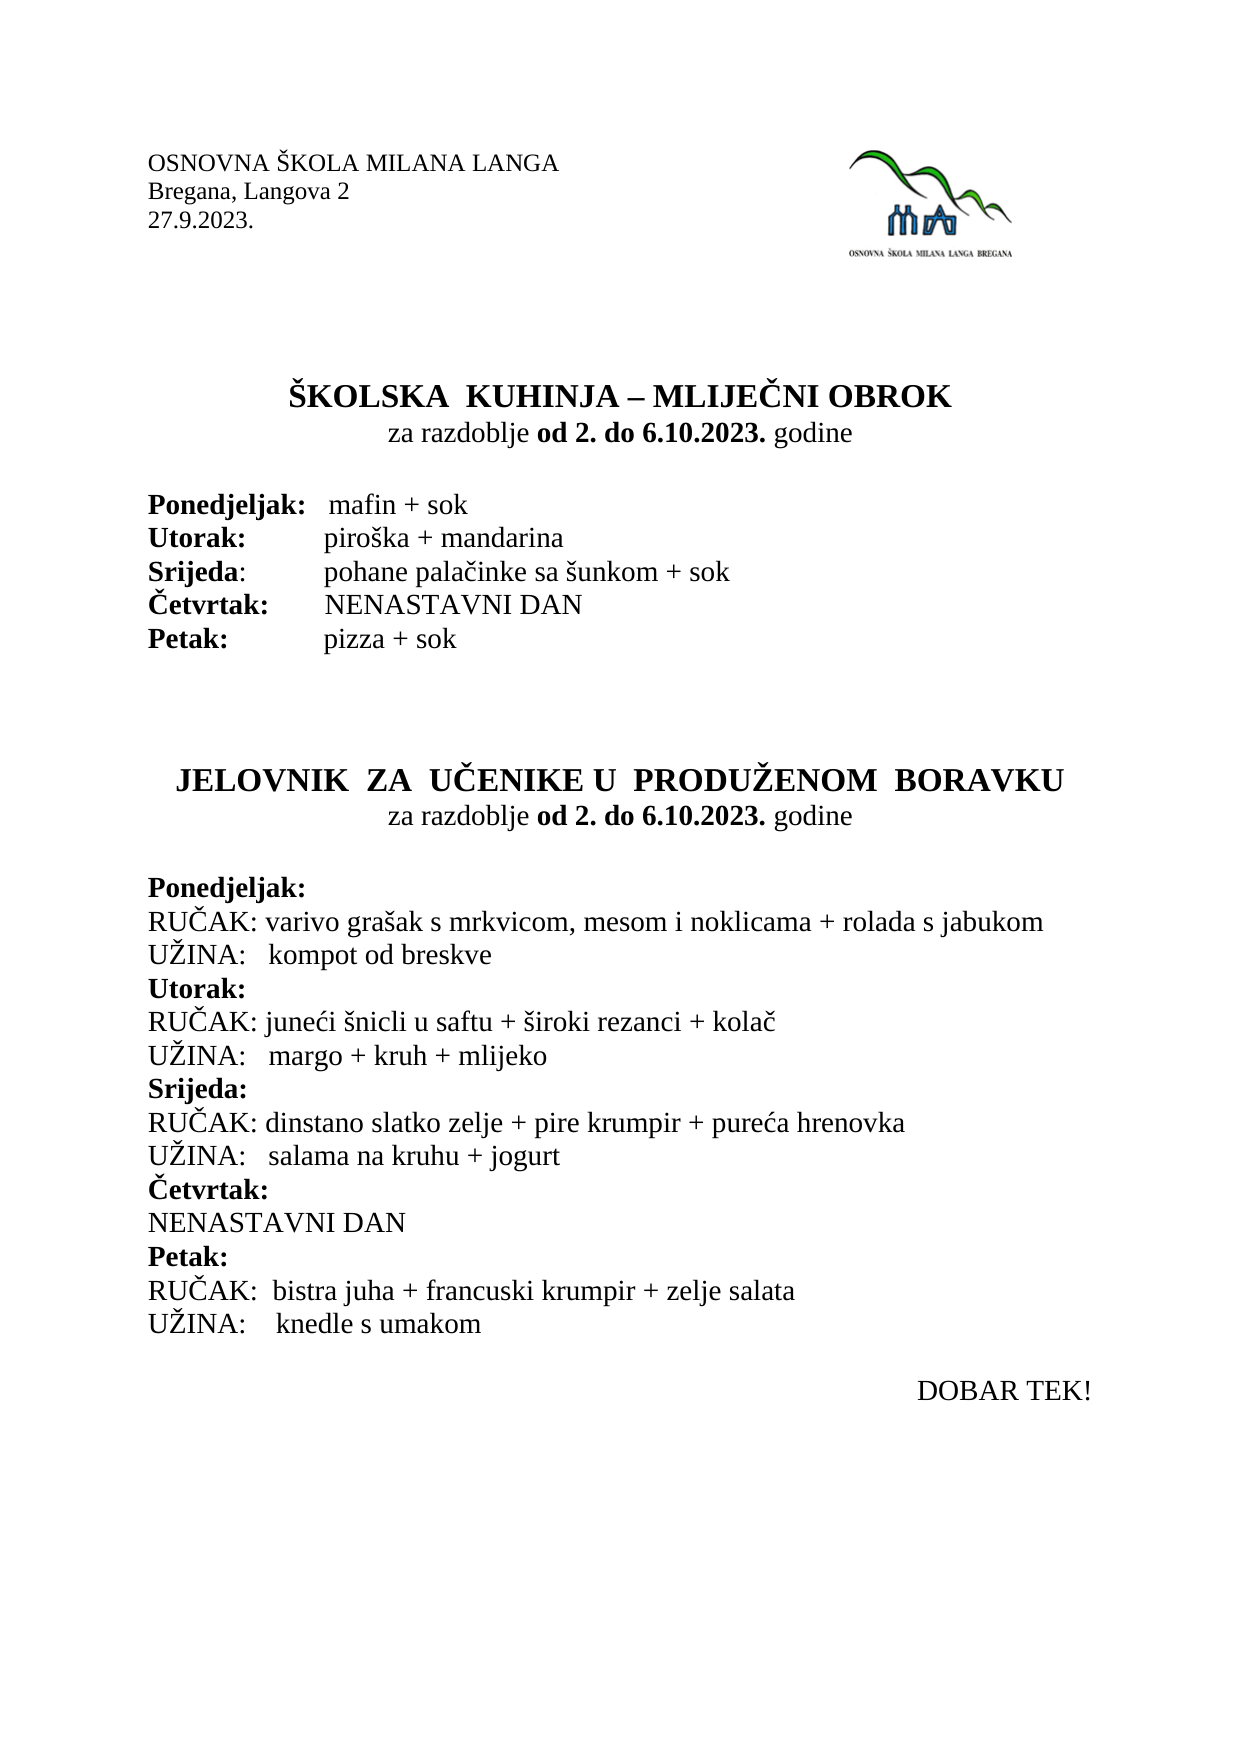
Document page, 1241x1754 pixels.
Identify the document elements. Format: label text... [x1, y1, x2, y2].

text RUČAK: varivo grašak s mrkvicom, mesom i noklicama + rolada s jabukom [148, 904, 1093, 937]
text RUČAK: juneći šnicli u saftu + široki rezanci + kolač [148, 1004, 1093, 1038]
text Srijeda: pohane palačinke sa šunkom + sok [148, 554, 1093, 587]
text DOBAR TEK! [148, 1373, 1093, 1407]
text Srijeda: [148, 1071, 1093, 1105]
text Petak: [148, 1239, 1093, 1273]
text Utorak: [148, 971, 1093, 1004]
picture [846, 147, 1016, 262]
text RUČAK: dinstano slatko zelje + pire krumpir + pureća hrenovka [148, 1105, 1093, 1138]
text Ponedjeljak: [148, 870, 1093, 904]
text 27.9.2023. [148, 205, 583, 234]
text za razdoblje od 2. do 6.10.2023. godine [148, 798, 1093, 832]
text UŽINA: kompot od breskve [148, 937, 1093, 971]
text UŽINA: knedle s umakom [148, 1306, 1093, 1340]
text JELOVNIK ZA UČENIKE U PRODUŽENOM BORAVKU [148, 760, 1093, 798]
text OSNOVNA ŠKOLA MILANA LANGA [148, 148, 583, 176]
text za razdoblje od 2. do 6.10.2023. godine [148, 415, 1093, 448]
text Bregana, Langova 2 [148, 176, 583, 205]
text Petak: pizza + sok [148, 621, 1093, 654]
text Četvrtak: [148, 1172, 1093, 1206]
text UŽINA: salama na kruhu + jogurt [148, 1138, 1093, 1172]
text UŽINA: margo + kruh + mlijeko [148, 1038, 1093, 1071]
text Četvrtak: NENASTAVNI DAN [148, 587, 1093, 621]
text Ponedjeljak: mafin + sok [148, 487, 1093, 520]
text ŠKOLSKA KUHINJA – MLIJEČNI OBROK [148, 377, 1093, 415]
text RUČAK: bistra juha + francuski krumpir + zelje salata [148, 1273, 1093, 1306]
text Utorak: piroška + mandarina [148, 520, 1093, 554]
text NENASTAVNI DAN [148, 1206, 1093, 1239]
